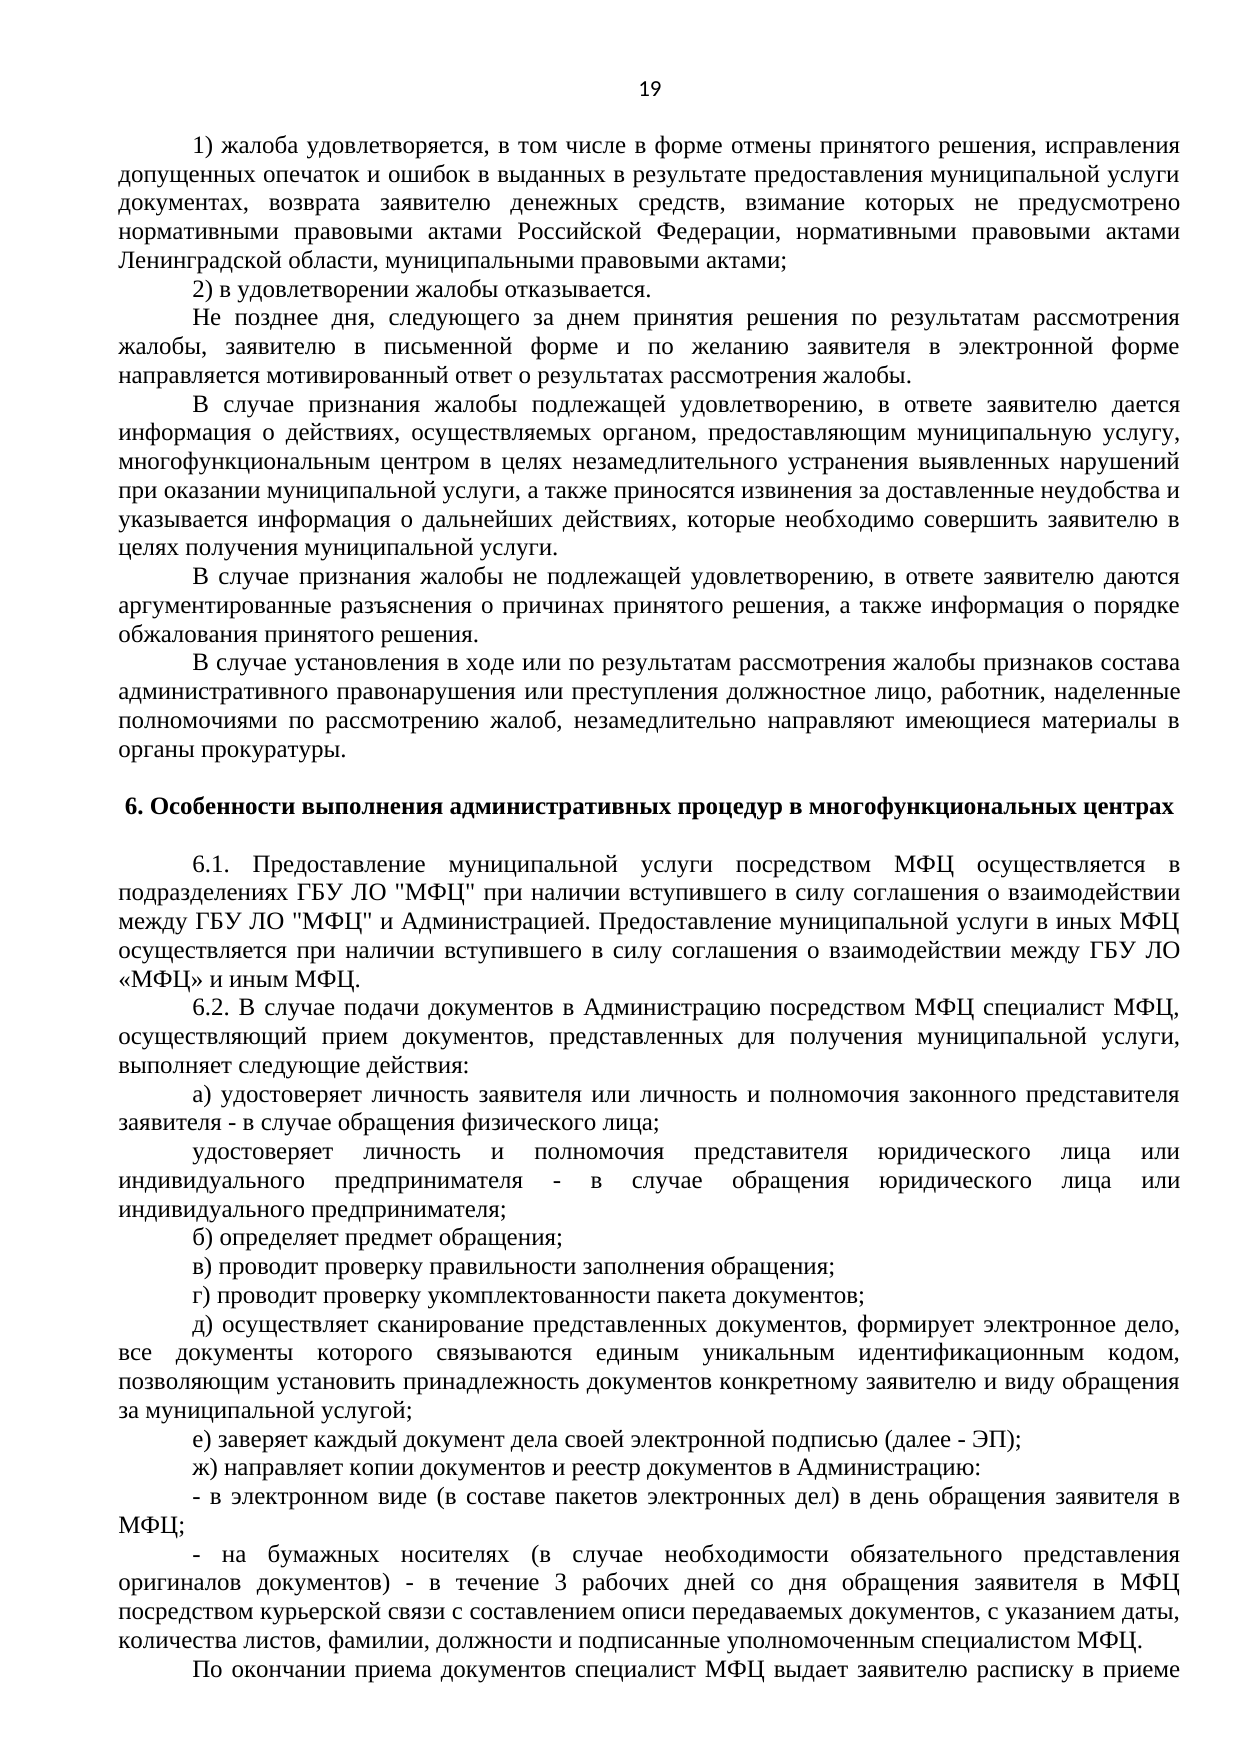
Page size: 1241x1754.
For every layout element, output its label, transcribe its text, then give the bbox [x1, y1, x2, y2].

text Не позднее дня, следующего за днем принятия решения по результатам рассмотрения жалобы, заявителю в письменной форме и по желанию заявителя в электронной форме направляется мотивированный ответ о результатах рассмотрения жалобы. [118, 302, 1181, 389]
text 6.1. Предоставление муниципальной услуги посредством МФЦ осуществляется в подразделениях ГБУ ЛО "МФЦ" при наличии вступившего в силу соглашения о взаимодействии между ГБУ ЛО "МФЦ" и Администрацией. Предоставление муниципальной услуги в иных МФЦ осуществляется при наличии вступившего в силу соглашения о взаимодействии между ГБУ ЛО «МФЦ» и иным МФЦ. [118, 849, 1181, 992]
text г) проводит проверку укомплектованности пакета документов; [118, 1280, 1181, 1309]
text - на бумажных носителях (в случае необходимости обязательного представления оригиналов документов) - в течение 3 рабочих дней со дня обращения заявителя в МФЦ посредством курьерской связи с составлением описи передаваемых документов, с указанием даты, количества листов, фамилии, должности и подписанные уполномоченным специалистом МФЦ. [118, 1539, 1181, 1654]
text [118, 1654, 1181, 1682]
text В случае установления в ходе или по результатам рассмотрения жалобы признаков состава административного правонарушения или преступления должностное лицо, работник, наделенные полномочиями по рассмотрению жалоб, незамедлительно направляют имеющиеся материалы в органы прокуратуры. [118, 647, 1181, 762]
text в) проводит проверку правильности заполнения обращения; [118, 1251, 1181, 1280]
text 6.2. В случае подачи документов в Администрацию посредством МФЦ специалист МФЦ, осуществляющий прием документов, представленных для получения муниципальной услуги, выполняет следующие действия: [118, 992, 1181, 1079]
text - в электронном виде (в составе пакетов электронных дел) в день обращения заявителя в МФЦ; [118, 1481, 1181, 1539]
text 1) жалоба удовлетворяется, в том числе в форме отмены принятого решения, исправления допущенных опечаток и ошибок в выданных в результате предоставления муниципальной услуги документах, возврата заявителю денежных средств, взимание которых не предусмотрено нормативными правовыми актами Российской Федерации, нормативными правовыми актами Ленинградской области, муниципальными правовыми актами; [118, 130, 1181, 274]
text ж) направляет копии документов и реестр документов в Администрацию: [118, 1452, 1181, 1481]
text 2) в удовлетворении жалобы отказывается. [118, 274, 1181, 302]
text а) удостоверяет личность заявителя или личность и полномочия законного представителя заявителя - в случае обращения физического лица; [118, 1079, 1181, 1136]
text е) заверяет каждый документ дела своей электронной подписью (далее - ЭП); [118, 1424, 1181, 1452]
text удостоверяет личность и полномочия представителя юридического лица или индивидуального предпринимателя - в случае обращения юридического лица или индивидуального предпринимателя; [118, 1136, 1181, 1222]
text В случае признания жалобы подлежащей удовлетворению, в ответе заявителю дается информация о действиях, осуществляемых органом, предоставляющим муниципальную услугу, многофункциональным центром в целях незамедлительного устранения выявленных нарушений при оказании муниципальной услуги, а также приносятся извинения за доставленные неудобства и указывается информация о дальнейших действиях, которые необходимо совершить заявителю в целях получения муниципальной услуги. [118, 389, 1181, 561]
text В случае признания жалобы не подлежащей удовлетворению, в ответе заявителю даются аргументированные разъяснения о причинах принятого решения, а также информация о порядке обжалования принятого решения. [118, 561, 1181, 647]
text д) осуществляет сканирование представленных документов, формирует электронное дело, все документы которого связываются единым уникальным идентификационным кодом, позволяющим установить принадлежность документов конкретному заявителю и виду обращения за муниципальной услугой; [118, 1309, 1181, 1424]
text 6. Особенности выполнения административных процедур в многофункциональных центрах [118, 791, 1181, 820]
text б) определяет предмет обращения; [118, 1222, 1181, 1251]
